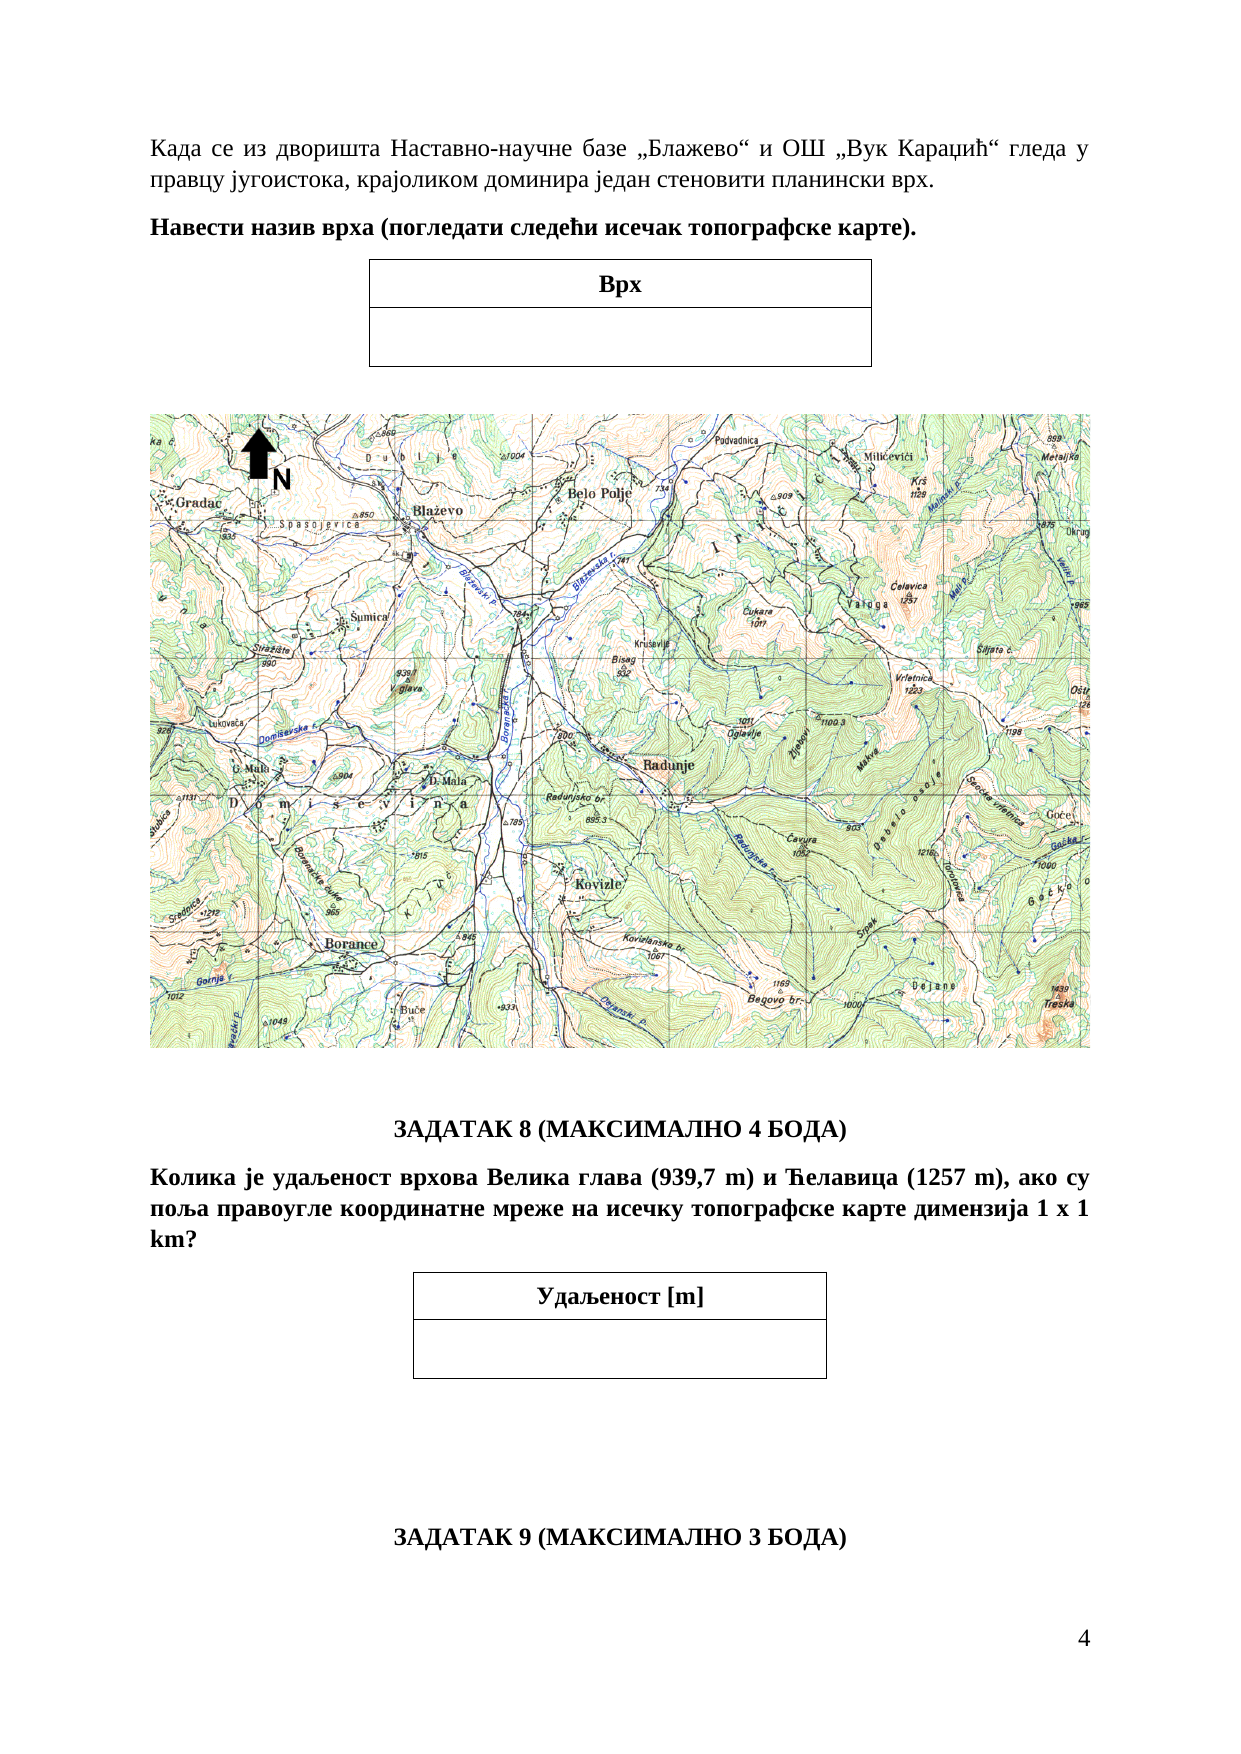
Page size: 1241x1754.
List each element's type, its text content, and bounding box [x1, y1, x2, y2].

table_cell [414, 1320, 826, 1378]
text ЗАДАТАК 9 (МАКСИМАЛНО 3 БОДА) [150, 1522, 1090, 1551]
table_cell [370, 308, 871, 366]
text ЗАДАТАК 8 (МАКСИМАЛНО 4 БОДА) [150, 1114, 1090, 1143]
table_header Врх [370, 260, 871, 307]
picture [150, 414, 1091, 1048]
text Навести назив врха (погледати следећи исечак топографске карте). [150, 212, 1090, 240]
table_header Удаљеност [m] [414, 1273, 826, 1319]
text Када се из дворишта Наставно-научне базе „Блажево“ и ОШ „Вук Караџић“ гледа у правцу југоистока, крајоликом доминира један стеновити планински врх. [150, 133, 1090, 193]
text Колика је удаљеност врхова Велика глава (939,7 m) и Ћелавица (1257 m), ако су поља правоугле координатне мреже на исечку топографске карте димензија 1 х 1 km? [150, 1162, 1090, 1253]
